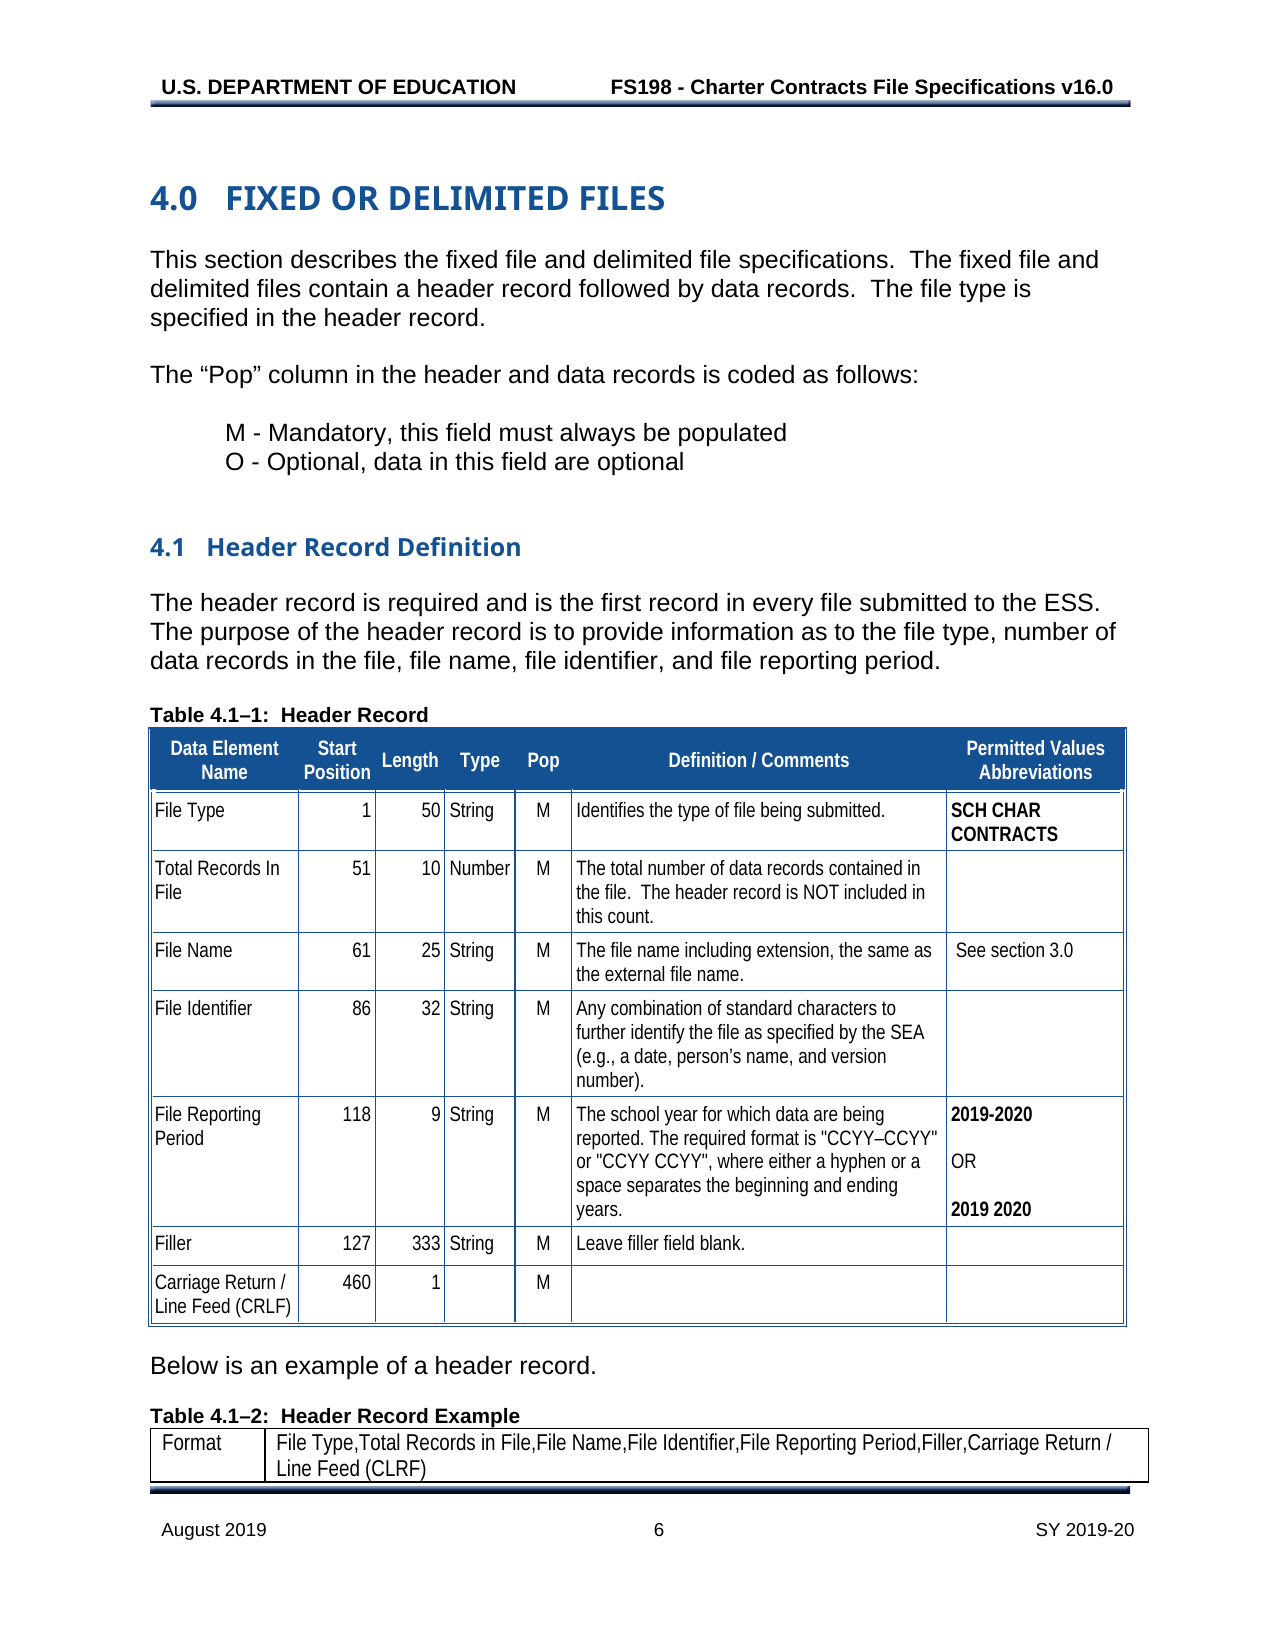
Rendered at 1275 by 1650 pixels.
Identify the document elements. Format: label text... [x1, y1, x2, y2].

table_cell [947, 1266, 1123, 1322]
subtitle FIXED OR DELIMITED FILES [150, 175, 1125, 220]
text The header record is required and is the first record in every file submitted to the ESS. The purpose of the header record is to provide information as to the file type, number of data records in the file, file name, file identifier, and file reporting period. [150, 588, 1125, 674]
table_cell The file name including extension, the same as the external file name. [572, 933, 946, 990]
table_cell M [516, 793, 571, 850]
table_cell String [445, 1227, 514, 1264]
table_cell 25 [376, 933, 444, 990]
table_header File Type,Total Records in File,File Name,File Identifier,File Reporting Period,Filler,Carriage Return / Line Feed (CLRF) [266, 1429, 1148, 1481]
picture [150, 98, 1138, 107]
table_cell M [516, 1097, 571, 1226]
table_header Format [151, 1429, 264, 1481]
table_cell [947, 851, 1123, 932]
table_cell 50 [376, 793, 444, 850]
table_cell Total Records In File [152, 851, 298, 932]
table_cell 1 [376, 1266, 444, 1322]
text Below is an example of a header record. [150, 1351, 1125, 1380]
table_cell 333 [376, 1227, 444, 1264]
table_cell String [445, 991, 514, 1096]
table_cell 10 [376, 851, 444, 932]
text O - Optional, data in this field are optional [225, 447, 1125, 475]
table_cell File Reporting Period [152, 1097, 298, 1226]
table_cell String [445, 933, 514, 990]
table_cell 460 [299, 1266, 375, 1322]
table_cell 118 [299, 1097, 375, 1226]
table_cell 1 [299, 793, 375, 850]
table_cell Any combination of standard characters to further identify the file as specified by the SEA (e.g., a date, person’s name, and version number). [572, 991, 946, 1096]
table_cell 32 [376, 991, 444, 1096]
table_cell 2019-2020 OR 2019 2020 [947, 1097, 1123, 1226]
table_header Permitted Values Abbreviations [946, 729, 1125, 789]
table_header Type [445, 729, 515, 789]
text The “Pop” column in the header and data records is coded as follows: [150, 360, 1125, 389]
table_cell SCH CHAR CONTRACTS [947, 789, 1125, 850]
table_cell Filler [152, 1227, 298, 1264]
table_cell [947, 1227, 1123, 1264]
table_header Pop [515, 729, 572, 789]
table_cell Leave filler field blank. [572, 1227, 946, 1264]
table_cell The total number of data records contained in the file. The header record is NOT included in this count. [572, 851, 946, 932]
table_cell Number [445, 851, 514, 932]
table_cell 86 [299, 991, 375, 1096]
table_cell File Name [152, 933, 298, 990]
table_cell M [516, 851, 571, 932]
table_cell [947, 991, 1123, 1096]
table_cell 127 [299, 1227, 375, 1264]
table_cell The school year for which data are being reported. The required format is "CCYY–CCYY" or "CCYY CCYY", where either a hyphen or a space separates the beginning and ending years. [572, 1097, 946, 1226]
table_cell String [445, 1097, 514, 1226]
table_header Definition / Comments [572, 731, 946, 789]
table_header Data Element Name [150, 729, 299, 789]
table_cell 9 [376, 1097, 444, 1226]
table_cell File Type [150, 789, 298, 850]
table_header Length [375, 729, 445, 789]
table_cell M [516, 1227, 571, 1264]
text M - Mandatory, this field must always be populated [225, 418, 1125, 447]
picture [150, 1486, 1130, 1494]
table_cell String [445, 793, 514, 850]
text This section describes the fixed file and delimited file specifications. The fixed file and delimited files contain a header record followed by data records. The file type is specified in the header record. [150, 245, 1125, 332]
table_cell 61 [299, 933, 375, 990]
table_cell Identifies the type of file being submitted. [572, 793, 946, 850]
table_cell M [516, 933, 571, 990]
table_cell M [516, 1266, 571, 1322]
table_cell 51 [299, 851, 375, 932]
table_header Start Position [299, 731, 375, 789]
table_cell File Identifier [152, 991, 298, 1096]
text Table 4.1–1: Header Record [150, 703, 1125, 727]
subtitle Header Record Definition [150, 529, 1125, 563]
table_cell [572, 1266, 946, 1322]
table_cell See section 3.0 [947, 933, 1123, 990]
table_cell Carriage Return / Line Feed (CRLF) [152, 1266, 298, 1322]
table_cell [445, 1266, 514, 1322]
text Table 4.1–2: Header Record Example [150, 1404, 1125, 1428]
table_cell M [516, 991, 571, 1096]
